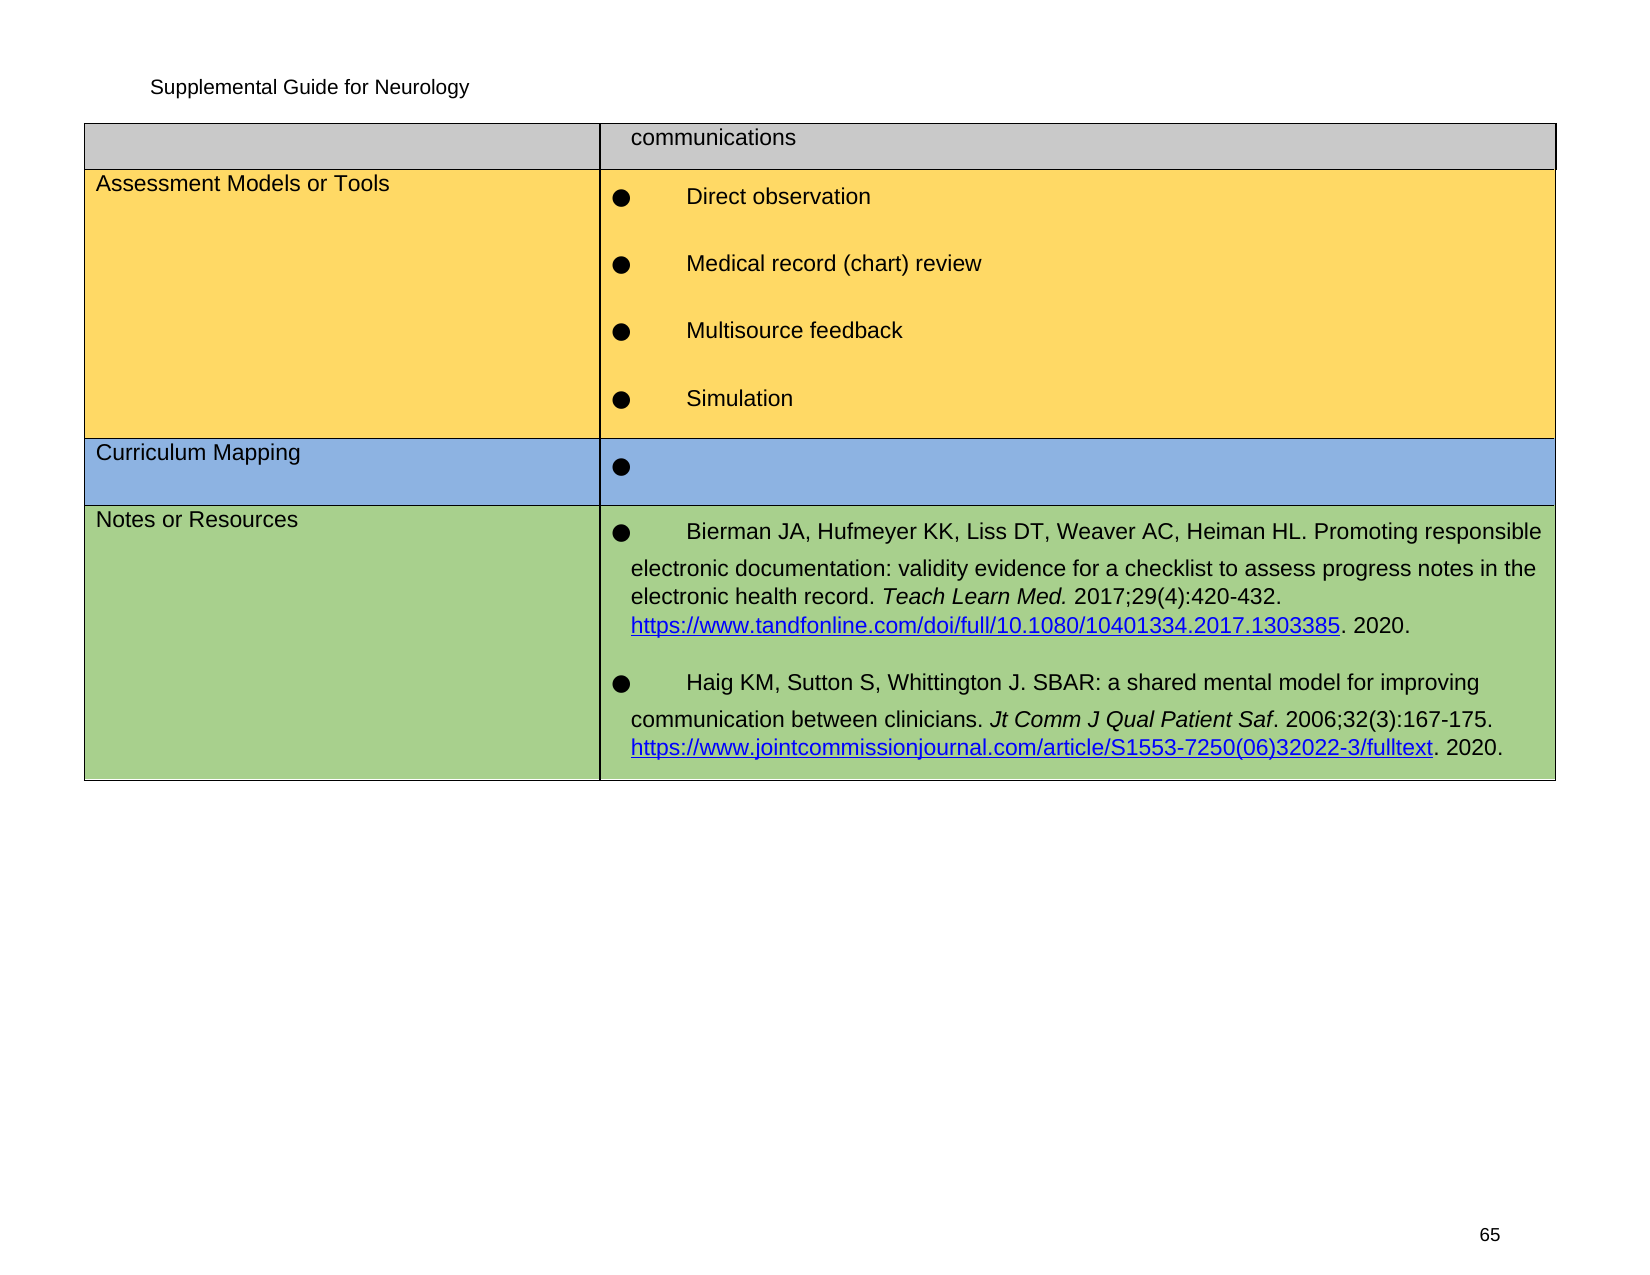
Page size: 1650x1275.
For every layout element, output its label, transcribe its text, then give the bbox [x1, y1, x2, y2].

table_cell Curriculum Mapping [85, 439, 599, 505]
table_cell Notes or Resources [85, 506, 599, 779]
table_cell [601, 124, 1555, 169]
table_cell Bierman JA, Hufmeyer KK, Liss DT, Weaver AC, Heiman HL. Promoting responsible electronic documentation: validity evidence for a checklist to assess progress notes in the electronic health record. Teach Learn Med. 2017;29(4):420-432. https://www.tandfonline.com/doi/full/10.1080/10401334.2017.1303385. 2020. Haig KM, Sutton S, Whittington J. SBAR: a shared mental model for improving communication between clinicians. Jt Comm J Qual Patient Saf. 2006;32(3):167-175. https://www.jointcommissionjournal.com/article/S1553-7250(06)32022-3/fulltext. 2020. [601, 505, 1555, 779]
table_cell Direct observation Medical record (chart) review Multisource feedback Simulation [601, 169, 1555, 438]
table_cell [85, 124, 599, 169]
table_cell [601, 438, 1555, 505]
table_cell Assessment Models or Tools [85, 170, 599, 438]
